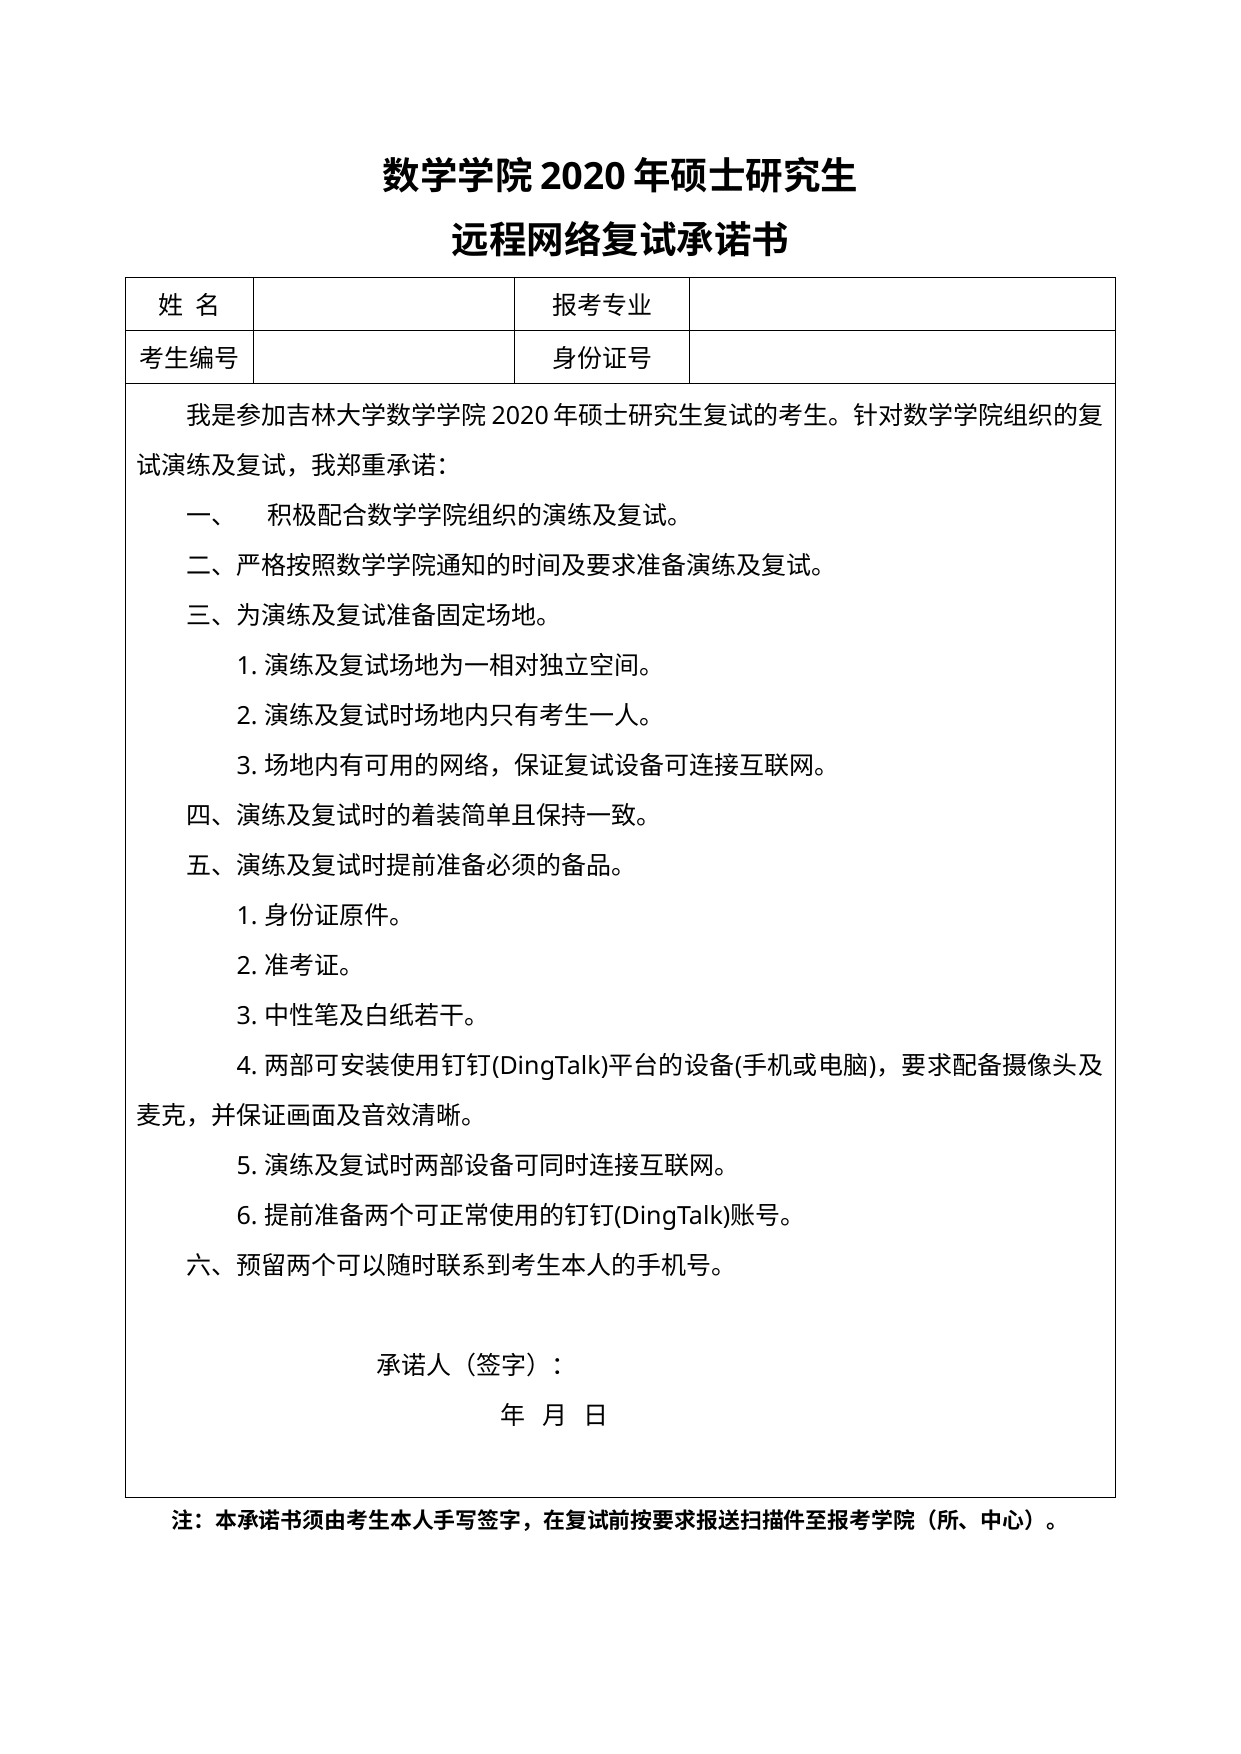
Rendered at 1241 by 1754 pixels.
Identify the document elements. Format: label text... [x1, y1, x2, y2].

table_cell 我是参加吉林大学数学学院2020年硕士研究生复试的考生。针对数学学院组织的复试演练及复试，我郑重承诺： 积极配合数学学院组织的演练及复试。 二、严格按照数学学院通知的时间及要求准备演练及复试。 三、为演练及复试准备固定场地。 1. 演练及复试场地为一相对独立空间。 2. 演练及复试时场地内只有考生一人。 3. 场地内有可用的网络，保证复试设备可连接互联网。 四、演练及复试时的着装简单且保持一致。 五、演练及复试时提前准备必须的备品。 1. 身份证原件。 2. 准考证。 3. 中性笔及白纸若干。 4. 两部可安装使用钉钉(DingTalk)平台的设备(手机或电脑)，要求配备摄像头及麦克，并保证画面及音效清晰。 5. 演练及复试时两部设备可同时连接互联网。 6. 提前准备两个可正常使用的钉钉(DingTalk)账号。 六、预留两个可以随时联系到考生本人的手机号。 承诺人（签字）： 年 月 日 [126, 384, 1115, 1497]
table_header [690, 278, 1115, 330]
table_cell [690, 331, 1115, 383]
table_cell 考生编号 [126, 331, 253, 383]
table_cell 身份证号 [515, 331, 689, 383]
text 数学学院2020年硕士研究生 [171, 148, 1069, 200]
text 注：本承诺书须由考生本人手写签字，在复试前按要求报送扫描件至报考学院（所、中心）。 [171, 1498, 1069, 1536]
table_header 姓 名 [126, 278, 253, 330]
table_header [254, 278, 514, 330]
table_cell [254, 331, 514, 383]
text 远程网络复试承诺书 [171, 212, 1069, 264]
table_header 报考专业 [515, 278, 689, 330]
